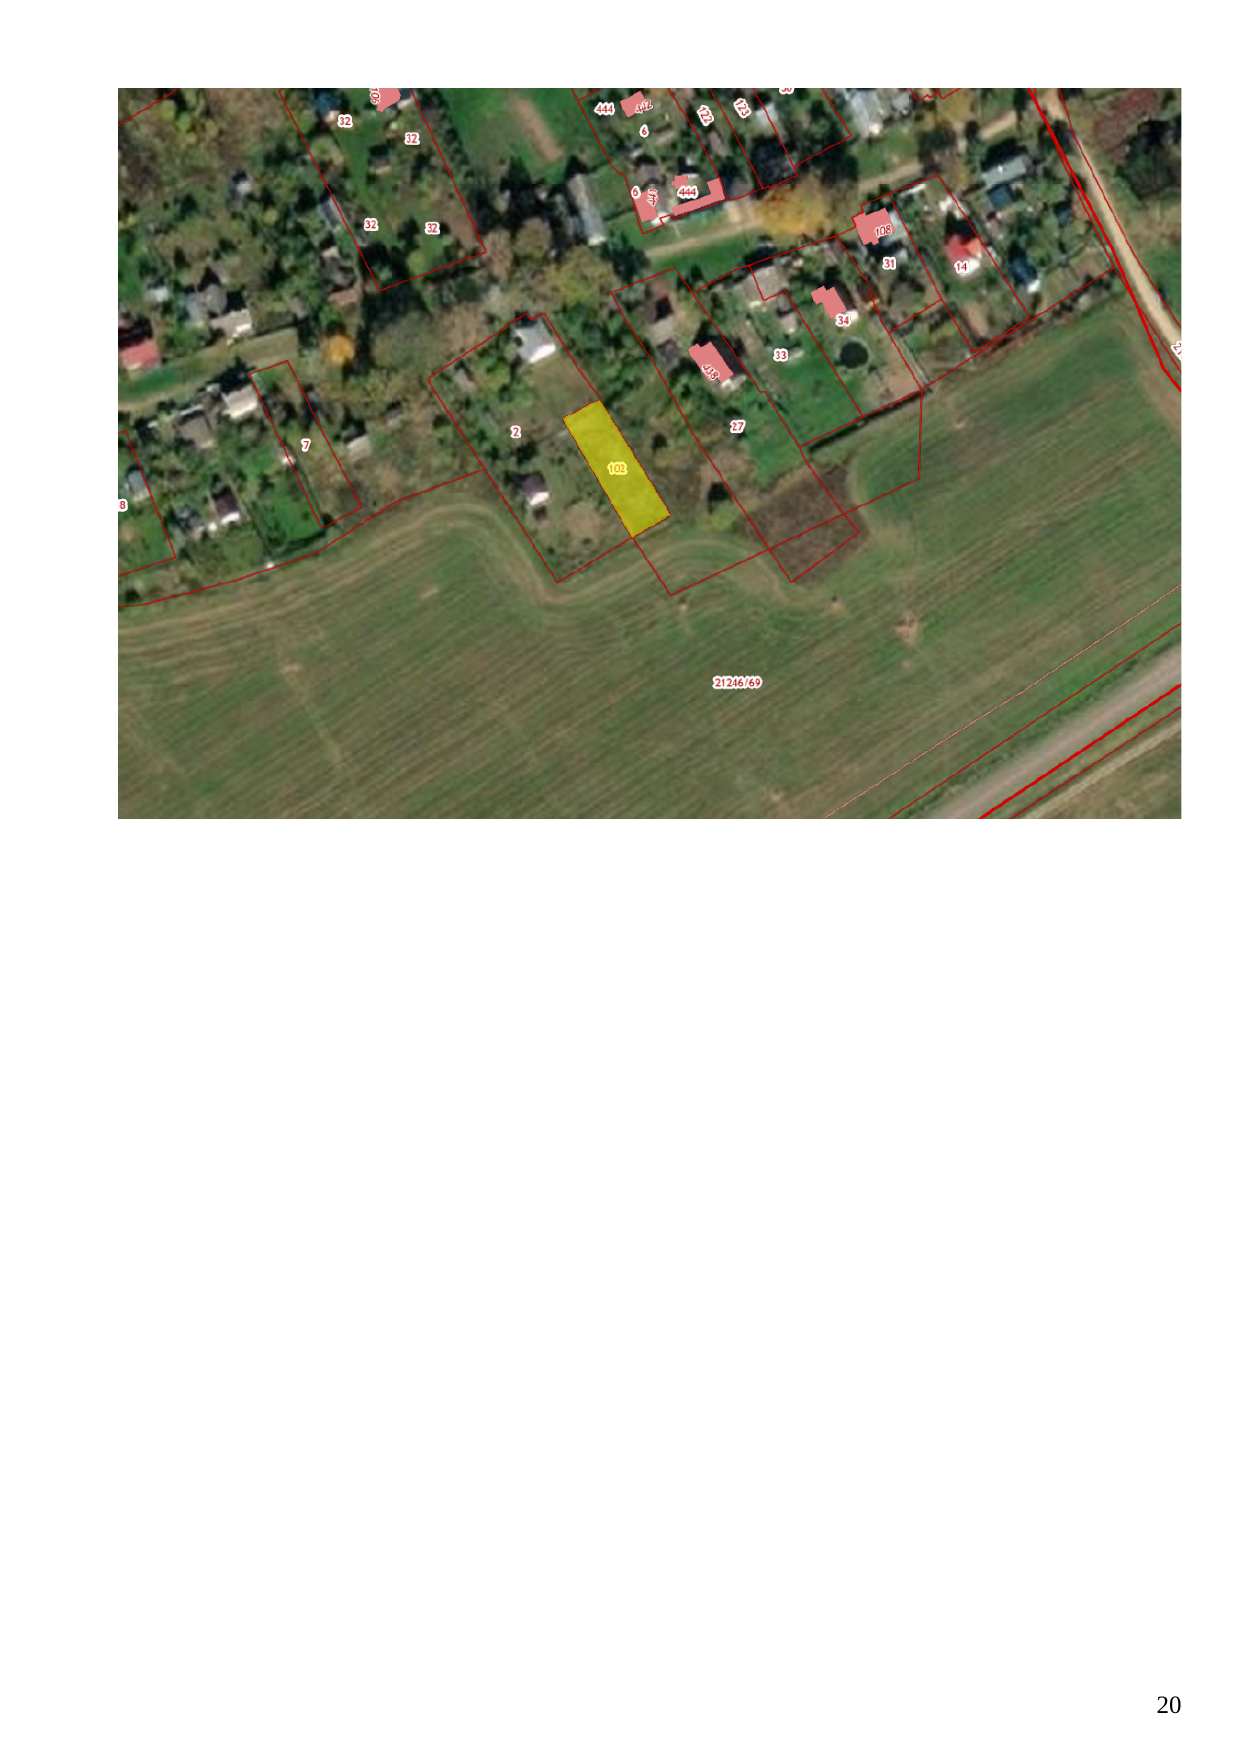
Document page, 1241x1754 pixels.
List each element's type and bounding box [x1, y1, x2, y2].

picture [118, 88, 1182, 819]
